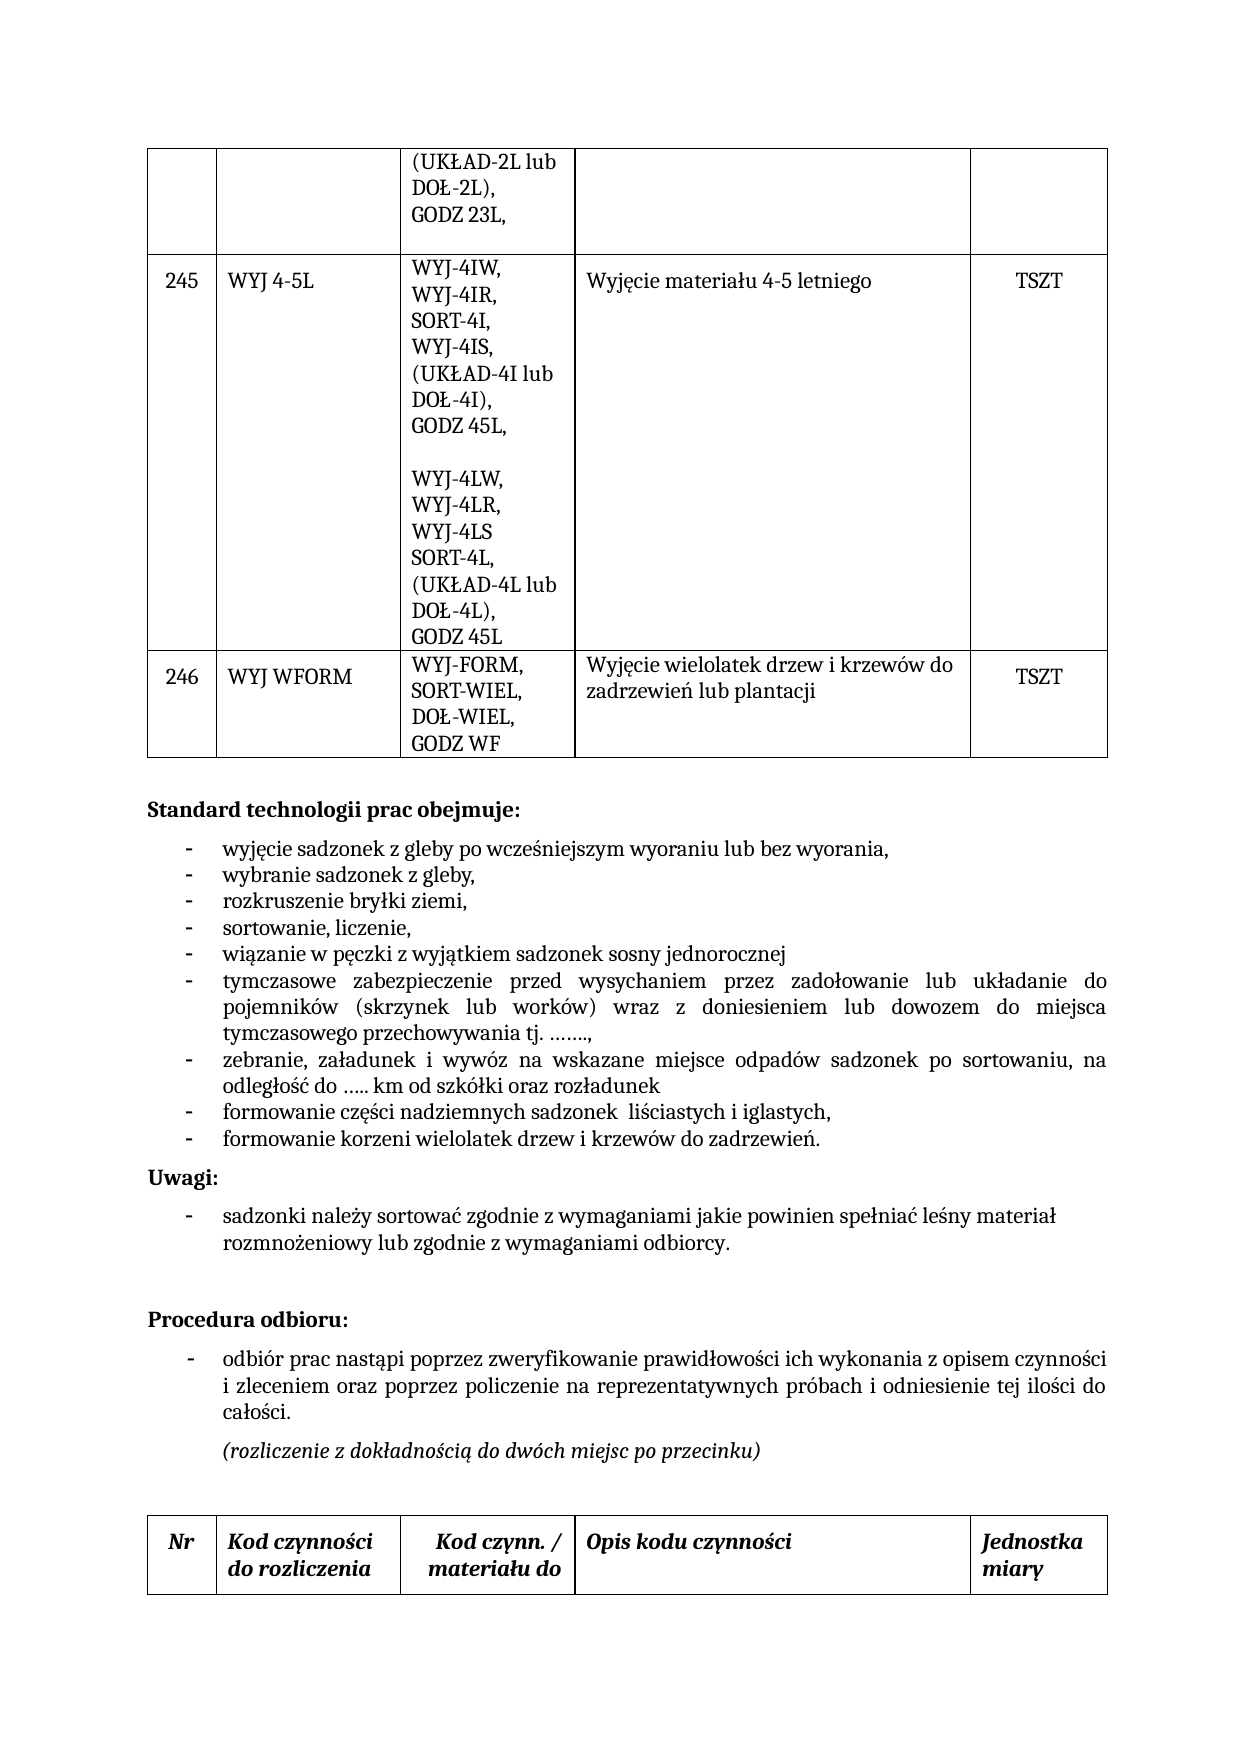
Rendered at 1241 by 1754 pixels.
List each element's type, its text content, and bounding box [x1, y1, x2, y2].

list tymczasowe zabezpieczenie przed wysychaniem przez zadołowanie lub układanie do pojemników (skrzynek lub worków) wraz z doniesieniem lub dowozem do miejsca tymczasowego przechowywania tj. ……., [185, 967, 1107, 1046]
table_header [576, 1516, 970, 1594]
text Procedura odbioru: [148, 1307, 1107, 1334]
list rozkruszenie bryłki ziemi, [185, 888, 1107, 915]
list sadzonki należy sortować zgodnie z wymaganiami jakie powinien spełniać leśny materiał rozmnożeniowy lub zgodnie z wymaganiami odbiorcy. [185, 1203, 1107, 1256]
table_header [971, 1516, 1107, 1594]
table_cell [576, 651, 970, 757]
list formowanie korzeni wielolatek drzew i krzewów do zadrzewień. [185, 1126, 1107, 1152]
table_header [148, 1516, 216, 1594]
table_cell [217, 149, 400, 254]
text Uwagi: [148, 1164, 1107, 1191]
list sortowanie, liczenie, [185, 915, 1107, 941]
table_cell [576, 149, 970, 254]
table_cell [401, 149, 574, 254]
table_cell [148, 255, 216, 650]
list wiązanie w pęczki z wyjątkiem sadzonek sosny jednorocznej [185, 941, 1107, 967]
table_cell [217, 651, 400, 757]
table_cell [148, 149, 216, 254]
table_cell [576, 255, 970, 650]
list wybranie sadzonek z gleby, [185, 862, 1107, 888]
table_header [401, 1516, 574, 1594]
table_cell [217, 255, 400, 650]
text (rozliczenie z dokładnością do dwóch miejsc po przecinku) [148, 1438, 1107, 1464]
list zebranie, załadunek i wywóz na wskazane miejsce odpadów sadzonek po sortowaniu, na odległość do ….. km od szkółki oraz rozładunek [185, 1046, 1107, 1099]
list wyjęcie sadzonek z gleby po wcześniejszym wyoraniu lub bez wyorania, [185, 836, 1107, 862]
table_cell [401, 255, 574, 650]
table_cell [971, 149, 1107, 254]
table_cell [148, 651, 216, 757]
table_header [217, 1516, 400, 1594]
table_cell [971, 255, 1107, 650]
list odbiór prac nastąpi poprzez zweryfikowanie prawidłowości ich wykonania z opisem czynności i zleceniem oraz poprzez policzenie na reprezentatywnych próbach i odniesienie tej ilości do całości. [185, 1346, 1107, 1425]
list formowanie części nadziemnych sadzonek liściastych i iglastych, [185, 1099, 1107, 1126]
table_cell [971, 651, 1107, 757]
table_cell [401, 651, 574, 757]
text Standard technologii prac obejmuje: [148, 797, 1107, 823]
